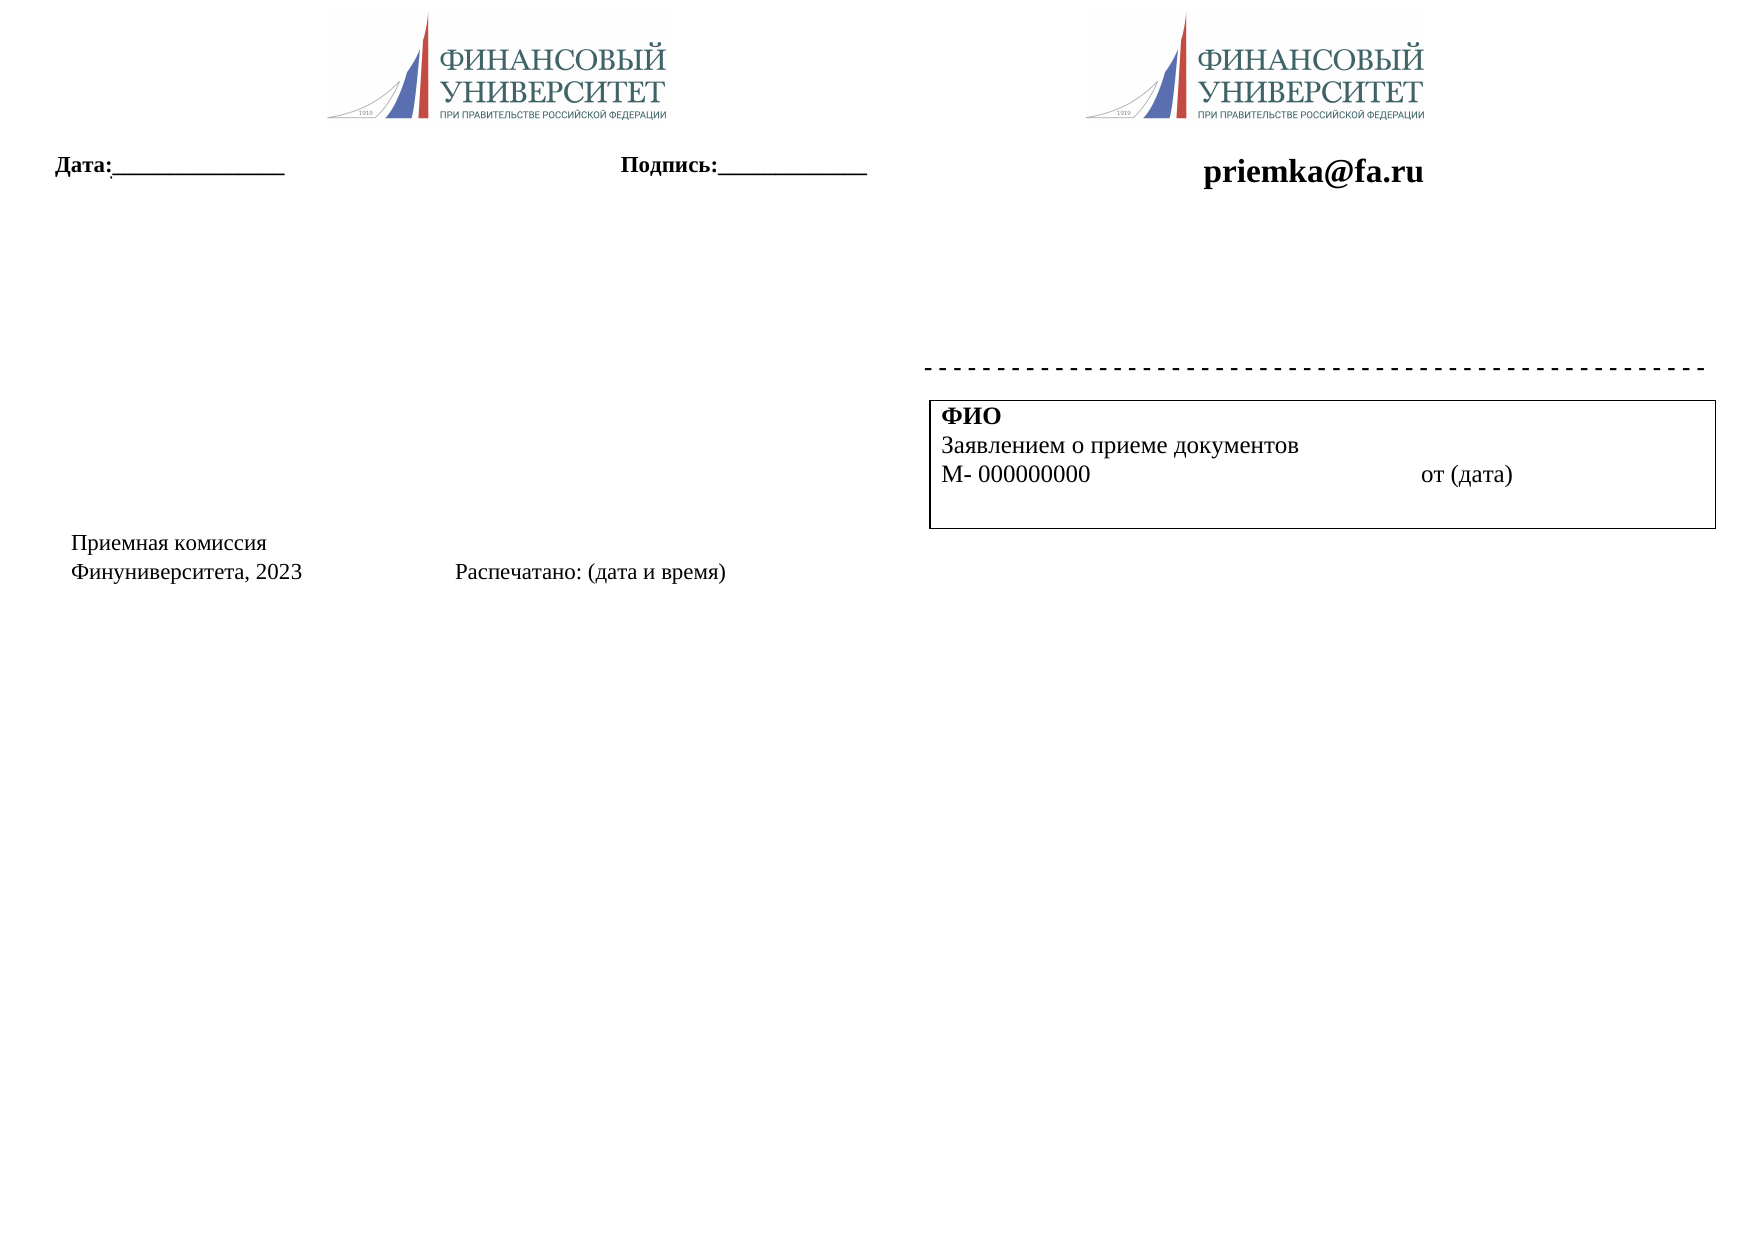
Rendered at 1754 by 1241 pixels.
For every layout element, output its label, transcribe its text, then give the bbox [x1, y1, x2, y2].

picture [327, 11, 669, 124]
table_header Распечатано: (дата и время) [418, 530, 827, 603]
table_cell Дата:_______________ [44, 151, 484, 529]
table_header Приемная комиссия Финуниверситета, 2023 [44, 530, 418, 603]
table_cell Подпись:_____________ [484, 151, 900, 529]
picture [1085, 11, 1427, 124]
